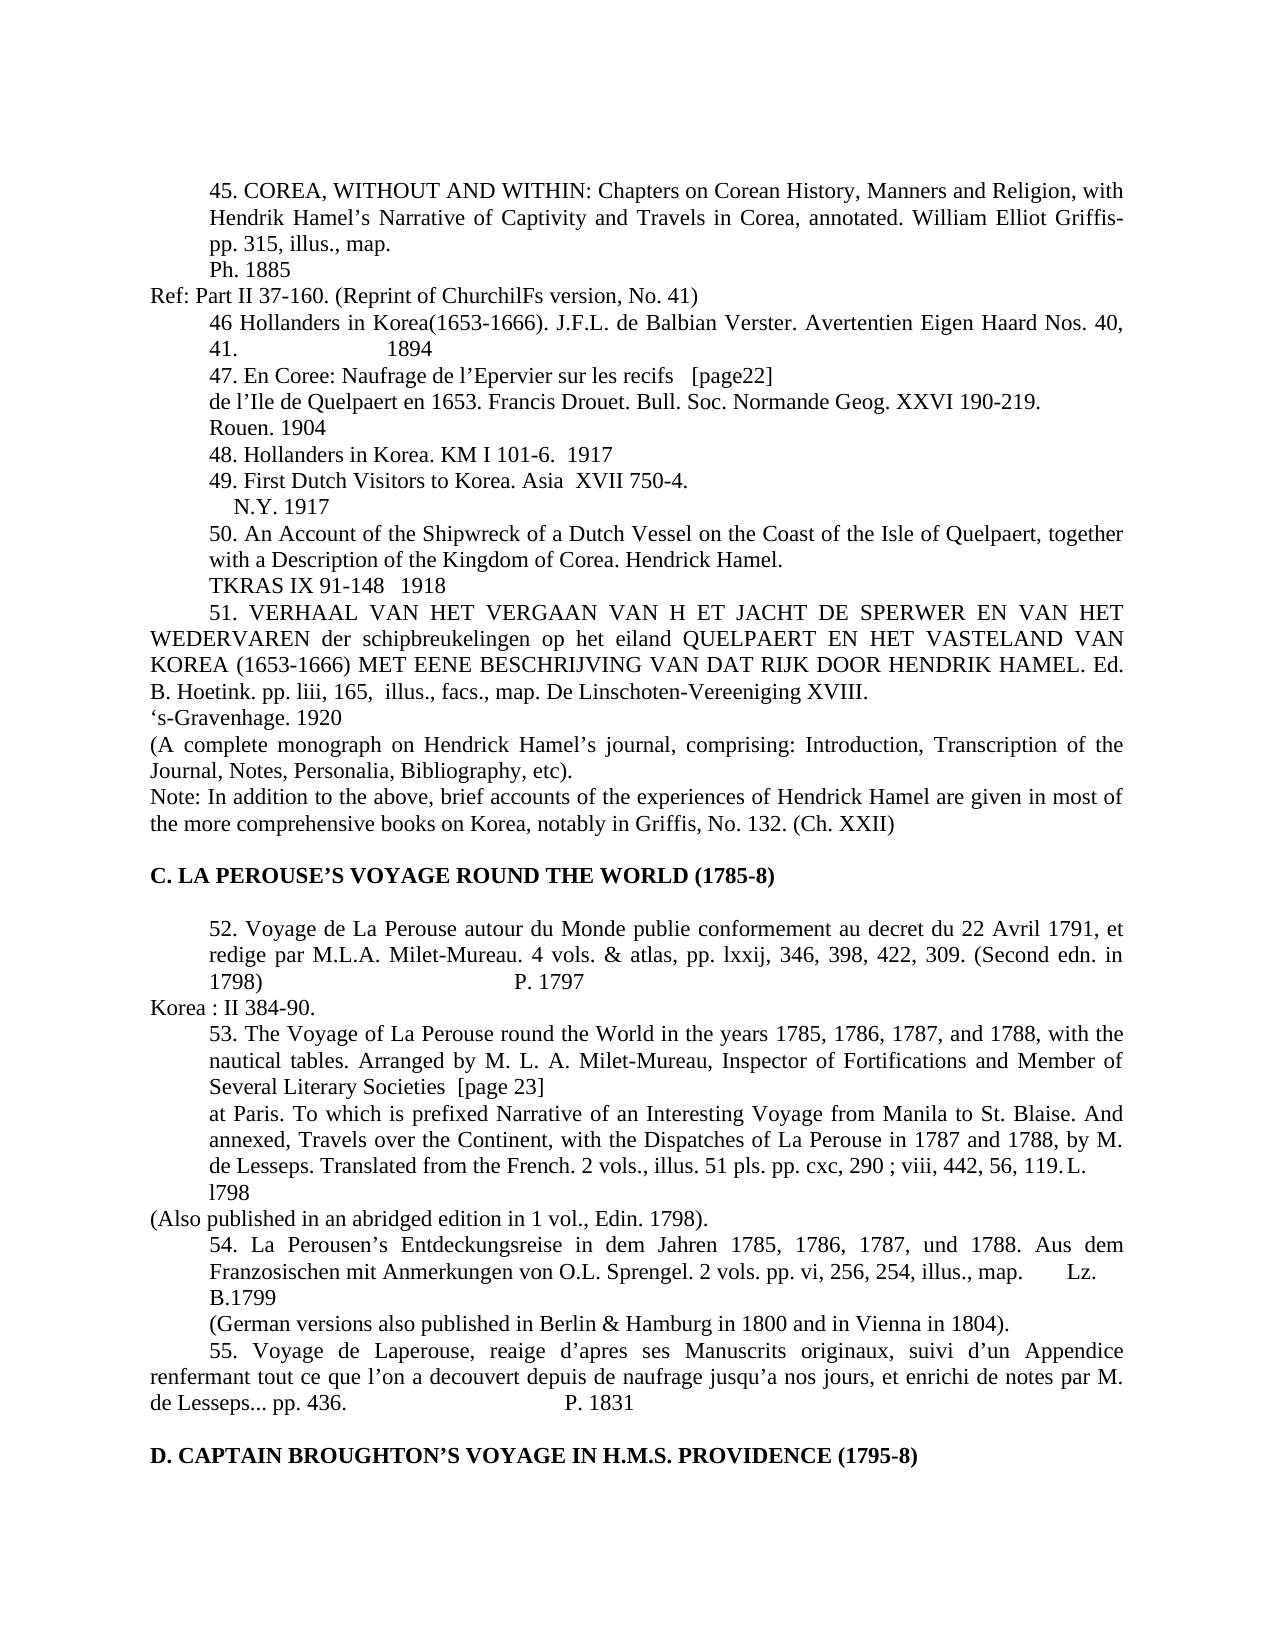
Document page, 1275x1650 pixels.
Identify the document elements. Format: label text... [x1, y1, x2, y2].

text 51. VERHAAL VAN HET VERGAAN VAN H ET JACHT DE SPERWER EN VAN HET WEDERVAREN der schipbreukelingen op het eiland QUELPAERT EN HET VASTELAND VAN KOREA (1653-1666) MET EENE BESCHRIJVING VAN DAT RIJK DOOR HENDRIK HAMEL. Ed. B. Hoetink. pp. liii, 165, illus., facs., map. De Linschoten-Vereeniging XVIII. ‘s-Gravenhage. 1920 [150, 599, 1125, 731]
text Note: In addition to the above, brief accounts of the experiences of Hendrick Hamel are given in most of the more comprehensive books on Korea, notably in Griffis, No. 132. (Ch. XXII) [150, 783, 1125, 836]
text D. CAPTAIN BROUGHTON’S VOYAGE IN H.M.S. PROVIDENCE (1795-8) [150, 1442, 1125, 1468]
text 45. COREA, WITHOUT AND WITHIN: Chapters on Corean History, Manners and Religion, with Hendrik Hamel’s Narrative of Captivity and Travels in Corea, annotated. William Elliot Griffis- pp. 315, illus., map. [209, 177, 1125, 256]
text (German versions also published in Berlin & Hamburg in 1800 and in Vienna in 1804). [150, 1310, 1125, 1337]
text TKRAS IX 91-148 1918 [150, 572, 1125, 599]
text Ph. 1885 [150, 256, 1125, 283]
text 55. Voyage de Laperouse, reaige d’apres ses Manuscrits originaux, suivi d’un Appendice renfermant tout ce que l’on a decouvert depuis de naufrage jusqu’a nos jours, et enrichi de notes par M. de Lesseps... pp. 436. P. 1831 [150, 1337, 1125, 1416]
text 54. La Perousen’s Entdeckungsreise in dem Jahren 1785, 1786, 1787, und 1788. Aus dem Franzosischen mit Anmerkungen von O.L. Sprengel. 2 vols. pp. vi, 256, 254, illus., map. Lz. B.1799 [209, 1231, 1125, 1310]
text 50. An Account of the Shipwreck of a Dutch Vessel on the Coast of the Isle of Quelpaert, together with a Description of the Kingdom of Corea. Hendrick Hamel. [209, 520, 1125, 572]
text Ref: Part II 37-160. (Reprint of ChurchilFs version, No. 41) [150, 283, 1125, 309]
text Korea : II 384-90. [150, 994, 1125, 1021]
text 47. En Coree: Naufrage de l’Epervier sur les recifs [page22] [150, 362, 1125, 388]
text 49. First Dutch Visitors to Korea. Asia XVII 750-4. [150, 467, 1125, 493]
text at Paris. To which is prefixed Narrative of an Interesting Voyage from Manila to St. Blaise. And annexed, Travels over the Continent, with the Dispatches of La Perouse in 1787 and 1788, by M. de Lesseps. Translated from the French. 2 vols., illus. 51 pls. pp. cxc, 290 ; viii, 442, 56, 119. L. l798 [209, 1099, 1125, 1205]
text Rouen. 1904 [150, 414, 1125, 441]
text 52. Voyage de La Perouse autour du Monde publie conformement au decret du 22 Avril 1791, et redige par M.L.A. Milet-Mureau. 4 vols. & atlas, pp. lxxij, 346, 398, 422, 309. (Second edn. in 1798) P. 1797 [209, 915, 1125, 994]
text 48. Hollanders in Korea. KM I 101-6. 1917 [150, 441, 1125, 467]
text 53. The Voyage of La Perouse round the World in the years 1785, 1786, 1787, and 1788, with the nautical tables. Arranged by M. L. A. Milet-Mureau, Inspector of Fortifications and Member of Several Literary Societies [page 23] [209, 1021, 1125, 1099]
text (A complete monograph on Hendrick Hamel’s journal, comprising: Introduction, Transcription of the Journal, Notes, Personalia, Bibliography, etc). [150, 731, 1125, 783]
text (Also published in an abridged edition in 1 vol., Edin. 1798). [150, 1205, 1125, 1231]
text de l’Ile de Quelpaert en 1653. Francis Drouet. Bull. Soc. Normande Geog. XXVI 190-219. [150, 388, 1125, 414]
text 46 Hollanders in Korea(1653-1666). J.F.L. de Balbian Verster. Avertentien Eigen Haard Nos. 40, 41. 1894 [209, 309, 1125, 362]
text C. LA PEROUSE’S VOYAGE ROUND THE WORLD (1785-8) [150, 862, 1125, 889]
text N.Y. 1917 [150, 493, 1125, 520]
